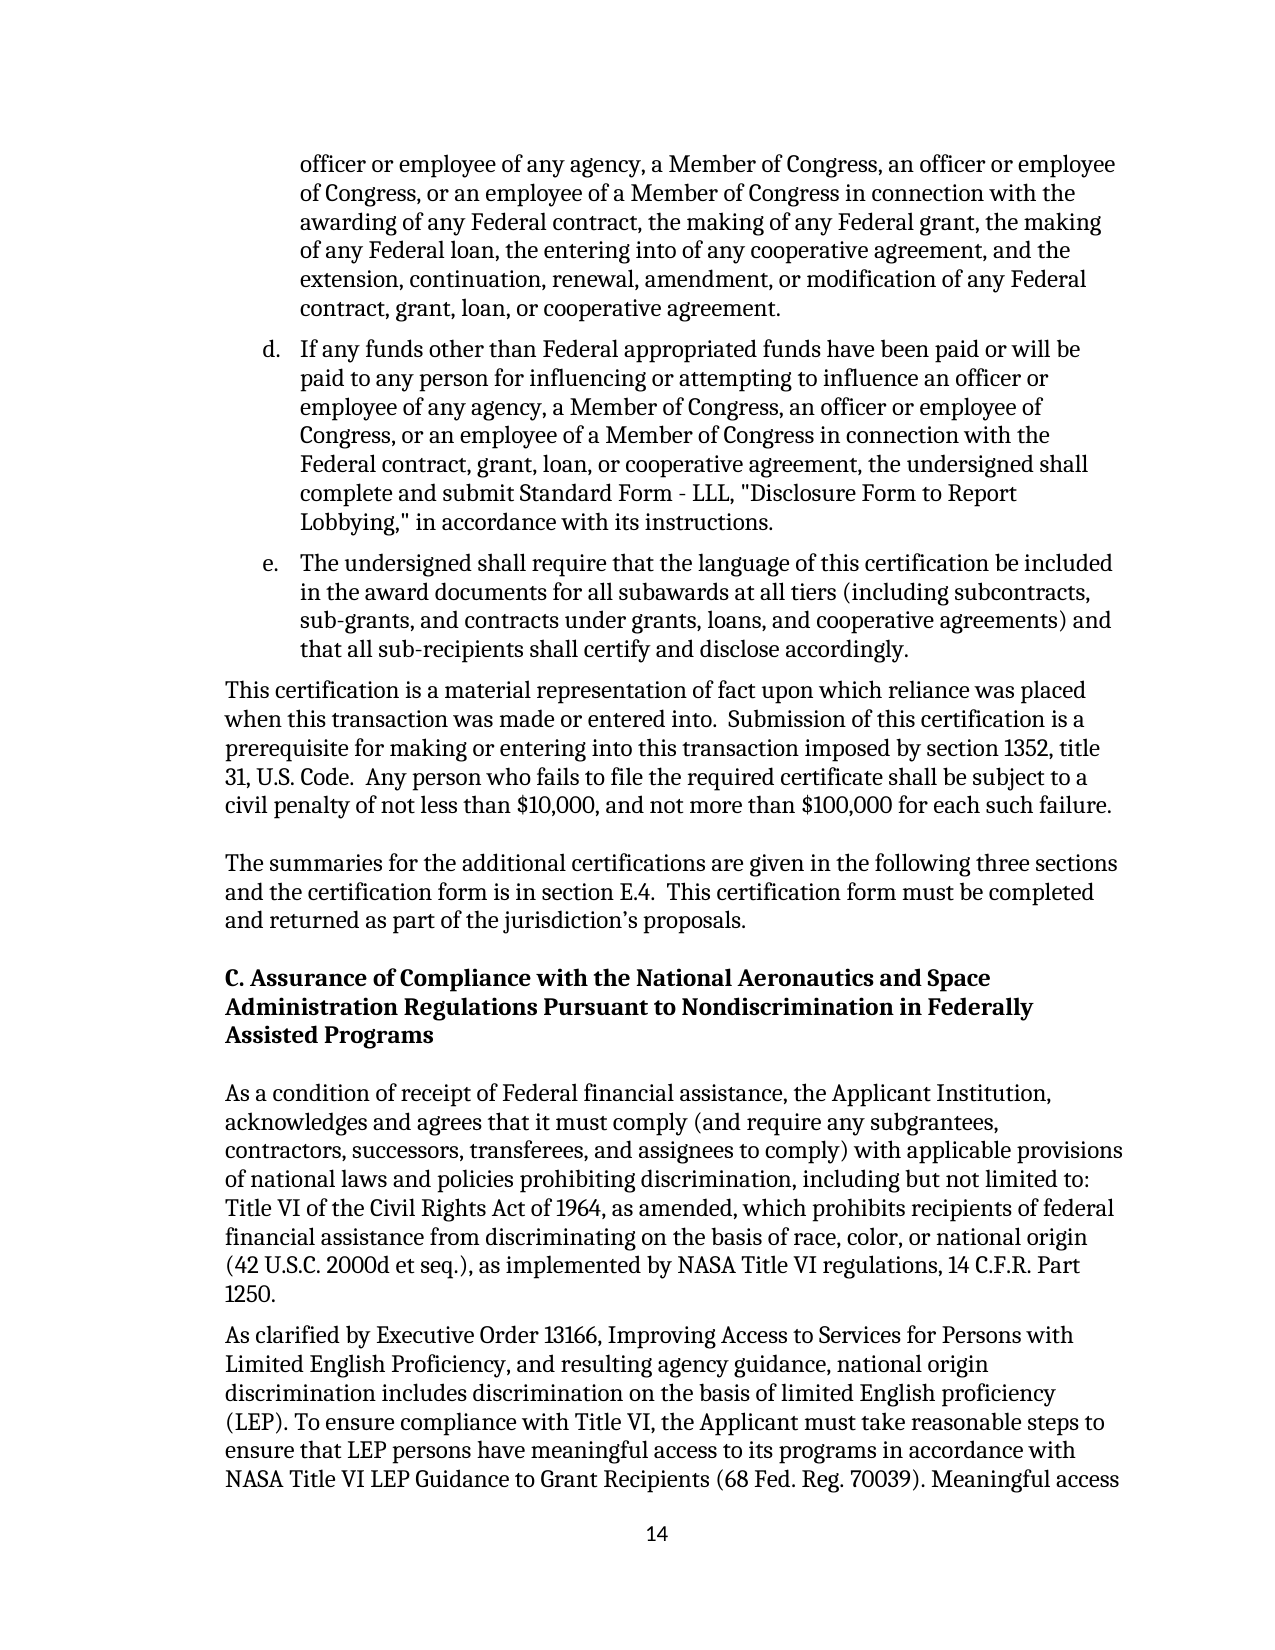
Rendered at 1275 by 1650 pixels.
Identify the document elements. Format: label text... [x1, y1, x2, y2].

list C. Assurance of Compliance with the National Aeronautics and Space Administration Regulations Pursuant to Nondiscrimination in Federally Assisted Programs [225, 964, 1125, 1050]
list The undersigned shall require that the language of this certification be included in the award documents for all subawards at all tiers (including subcontracts, sub-grants, and contracts under grants, loans, and cooperative agreements) and that all sub-recipients shall certify and disclose accordingly. [262, 549, 1125, 664]
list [262, 150, 1125, 322]
list If any funds other than Federal appropriated funds have been paid or will be paid to any person for influencing or attempting to influence an officer or employee of any agency, a Member of Congress, an officer or employee of Congress, or an employee of a Member of Congress in connection with the Federal contract, grant, loan, or cooperative agreement, the undersigned shall complete and submit Standard Form - LLL, "Disclosure Form to Report Lobbying," in accordance with its instructions. [262, 335, 1125, 536]
list The summaries for the additional certifications are given in the following three sections and the certification form is in section E.4. This certification form must be completed and returned as part of the jurisdiction’s proposals. [225, 849, 1125, 935]
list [225, 1321, 1125, 1494]
list This certification is a material representation of fact upon which reliance was placed when this transaction was made or entered into. Submission of this certification is a prerequisite for making or entering into this transaction imposed by section 1352, title 31, U.S. Code. Any person who fails to file the required certificate shall be subject to a civil penalty of not less than $10,000, and not more than $100,000 for each such failure. [225, 676, 1125, 820]
list As a condition of receipt of Federal financial assistance, the Applicant Institution, acknowledges and agrees that it must comply (and require any subgrantees, contractors, successors, transferees, and assignees to comply) with applicable provisions of national laws and policies prohibiting discrimination, including but not limited to: [225, 1079, 1125, 1194]
list Title VI of the Civil Rights Act of 1964, as amended, which prohibits recipients of federal financial assistance from discriminating on the basis of race, color, or national origin (42 U.S.C. 2000d et seq.), as implemented by NASA Title VI regulations, 14 C.F.R. Part 1250. [225, 1194, 1125, 1309]
